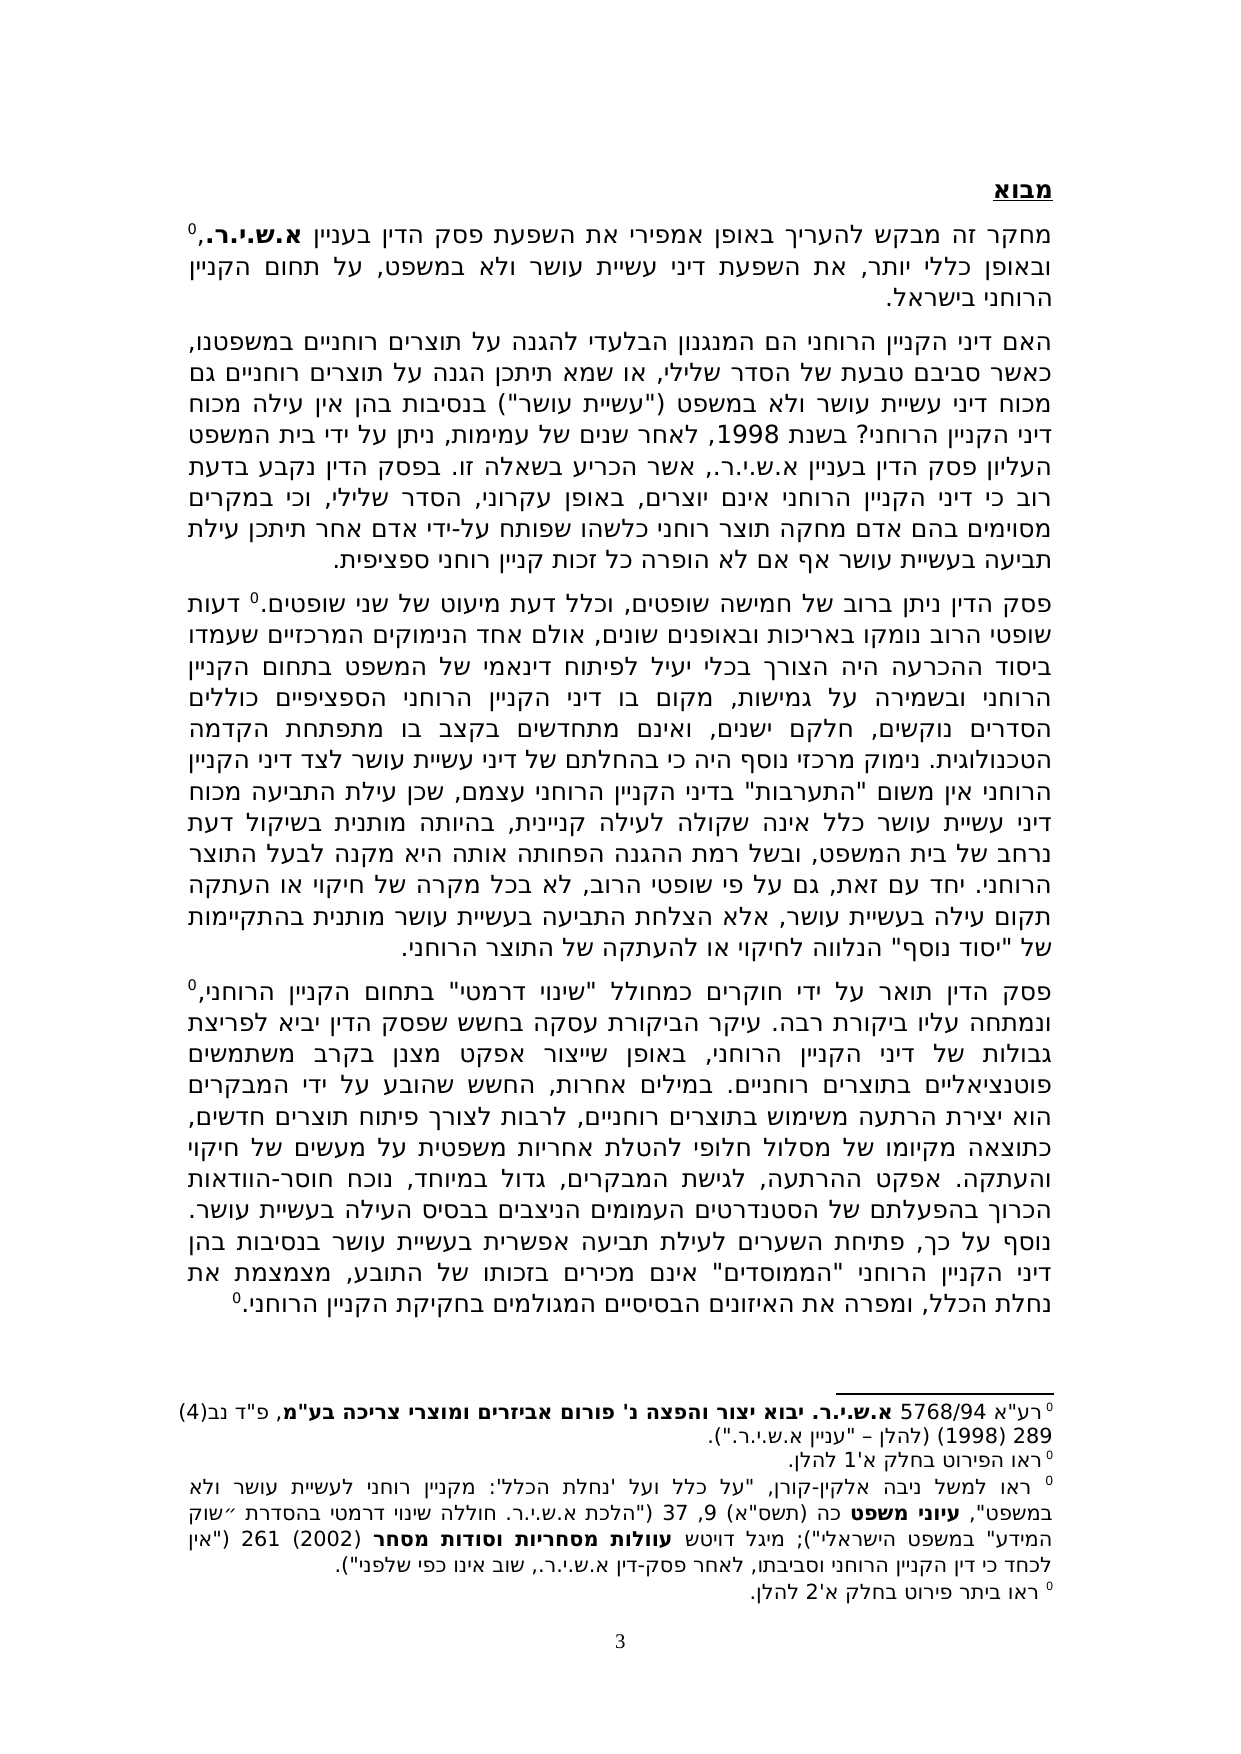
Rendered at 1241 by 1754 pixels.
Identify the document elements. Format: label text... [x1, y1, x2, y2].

text פסק הדין ניתן ברוב של חמישה שופטים, וכלל דעת מיעוט של שני שופטים. דעות שופטי הרוב נומקו באריכות ובאופנים שונים, אולם אחד הנימוקים המרכזיים שעמדו ביסוד ההכרעה היה הצורך בכלי יעיל לפיתוח דינאמי של המשפט בתחום הקניין הרוחני ובשמירה על גמישות, מקום בו דיני הקניין הרוחני הספציפיים כוללים הסדרים נוקשים, חלקם ישנים, ואינם מתחדשים בקצב בו מתפתחת הקדמה הטכנולוגית. נימוק מרכזי נוסף היה כי בהחלתם של דיני עשיית עושר לצד דיני הקניין הרוחני אין משום "התערבות" בדיני הקניין הרוחני עצמם, שכן עילת התביעה מכוח דיני עשיית עושר כלל אינה שקולה לעילה קניינית, בהיותה מותנית בשיקול דעת נרחב של בית המשפט, ובשל רמת ההגנה הפחותה אותה היא מקנה לבעל התוצר הרוחני. יחד עם זאת, גם על פי שופטי הרוב, לא בכל מקרה של חיקוי או העתקה תקום עילה בעשיית עושר, אלא הצלחת התביעה בעשיית עושר מותנית בהתקיימות של "יסוד נוסף" הנלווה לחיקוי או להעתקה של התוצר הרוחני. [187, 588, 1053, 963]
text מחקר זה מבקש להעריך באופן אמפירי את השפעת פסק הדין בעניין א.ש.י.ר., ובאופן כללי יותר, את השפעת דיני עשיית עושר ולא במשפט, על תחום הקניין הרוחני בישראל. [187, 219, 1053, 313]
text האם דיני הקניין הרוחני הם המנגנון הבלעדי להגנה על תוצרים רוחניים במשפטנו, כאשר סביבם טבעת של הסדר שלילי, או שמא תיתכן הגנה על תוצרים רוחניים גם מכוח דיני עשיית עושר ולא במשפט ("עשיית עושר") בנסיבות בהן אין עילה מכוח דיני הקניין הרוחני? בשנת 1998, לאחר שנים של עמימות, ניתן על ידי בית המשפט העליון פסק הדין בעניין א.ש.י.ר., אשר הכריע בשאלה זו. בפסק הדין נקבע בדעת רוב כי דיני הקניין הרוחני אינם יוצרים, באופן עקרוני, הסדר שלילי, וכי במקרים מסוימים בהם אדם מחקה תוצר רוחני כלשהו שפותח על-ידי אדם אחר תיתכן עילת תביעה בעשיית עושר אף אם לא הופרה כל זכות קניין רוחני ספציפית. [187, 325, 1053, 575]
text פסק הדין תואר על ידי חוקרים כמחולל "שינוי דרמטי" בתחום הקניין הרוחני, ונמתחה עליו ביקורת רבה. עיקר הביקורת עסקה בחשש שפסק הדין יביא לפריצת גבולות של דיני הקניין הרוחני, באופן שייצור אפקט מצנן בקרב משתמשים פוטנציאליים בתוצרים רוחניים. במילים אחרות, החשש שהובע על ידי המבקרים הוא יצירת הרתעה משימוש בתוצרים רוחניים, לרבות לצורך פיתוח תוצרים חדשים, כתוצאה מקיומו של מסלול חלופי להטלת אחריות משפטית על מעשים של חיקוי והעתקה. אפקט ההרתעה, לגישת המבקרים, גדול במיוחד, נוכח חוסר-הוודאות הכרוך בהפעלתם של הסטנדרטים העמומים הניצבים בבסיס העילה בעשיית עושר. נוסף על כך, פתיחת השערים לעילת תביעה אפשרית בעשיית עושר בנסיבות בהן דיני הקניין הרוחני "הממוסדים" אינם מכירים בזכותו של התובע, מצמצמת את נחלת הכלל, ומפרה את האיזונים הבסיסיים המגולמים בחקיקת הקניין הרוחני. [187, 975, 1053, 1319]
subtitle מבוא [187, 175, 1053, 204]
